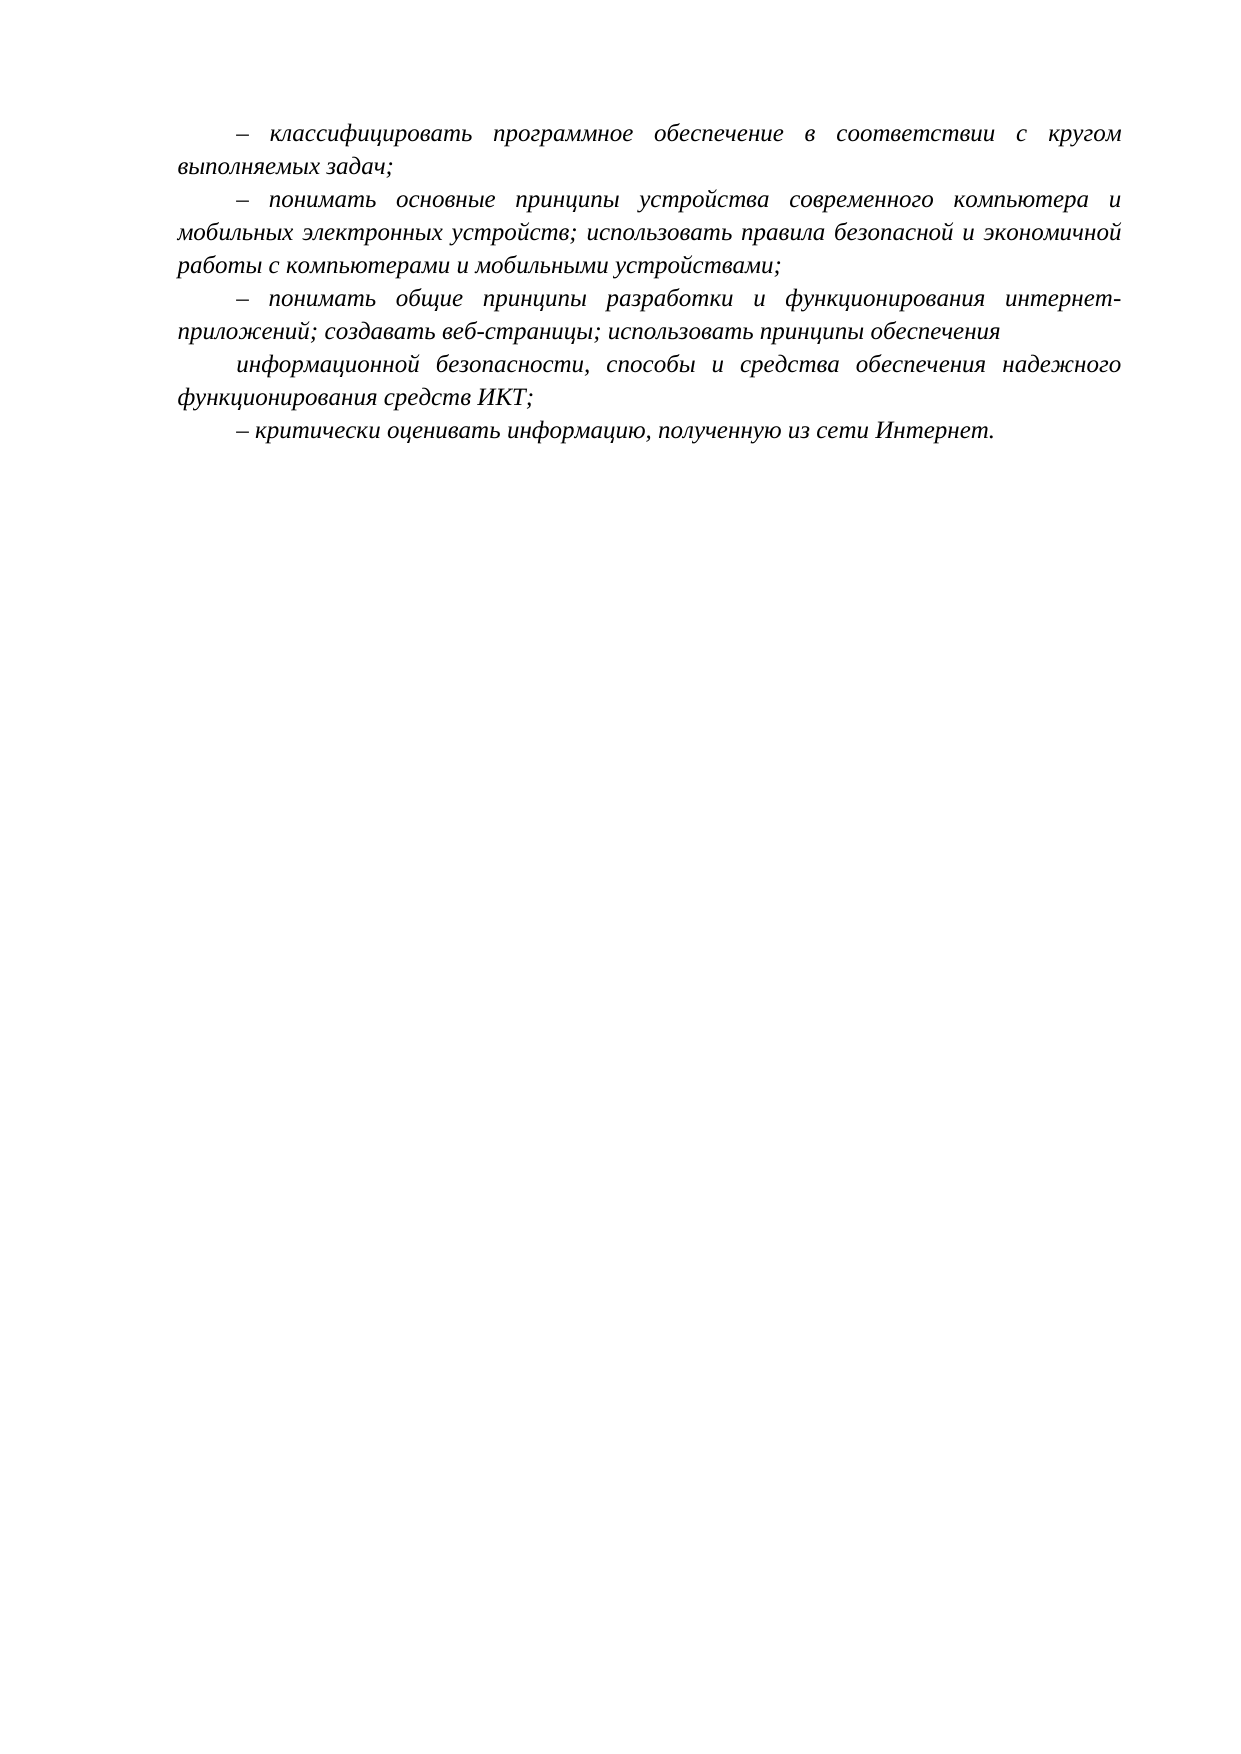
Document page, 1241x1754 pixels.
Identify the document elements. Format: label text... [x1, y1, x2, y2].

text – понимать основные принципы устройства современного компьютера и мобильных электронных устройств; использовать правила безопасной и экономичной работы с компьютерами и мобильными устройствами; [177, 184, 1122, 279]
text – критически оценивать информацию, полученную из сети Интернет. [177, 415, 1122, 444]
text информационной безопасности, способы и средства обеспечения надежного функционирования средств ИКТ; [177, 349, 1122, 411]
text – классифицировать программное обеспечение в соответствии с кругом выполняемых задач; [177, 118, 1122, 180]
text – понимать общие принципы разработки и функционирования интернет- приложений; создавать веб-страницы; использовать принципы обеспечения [177, 283, 1122, 345]
